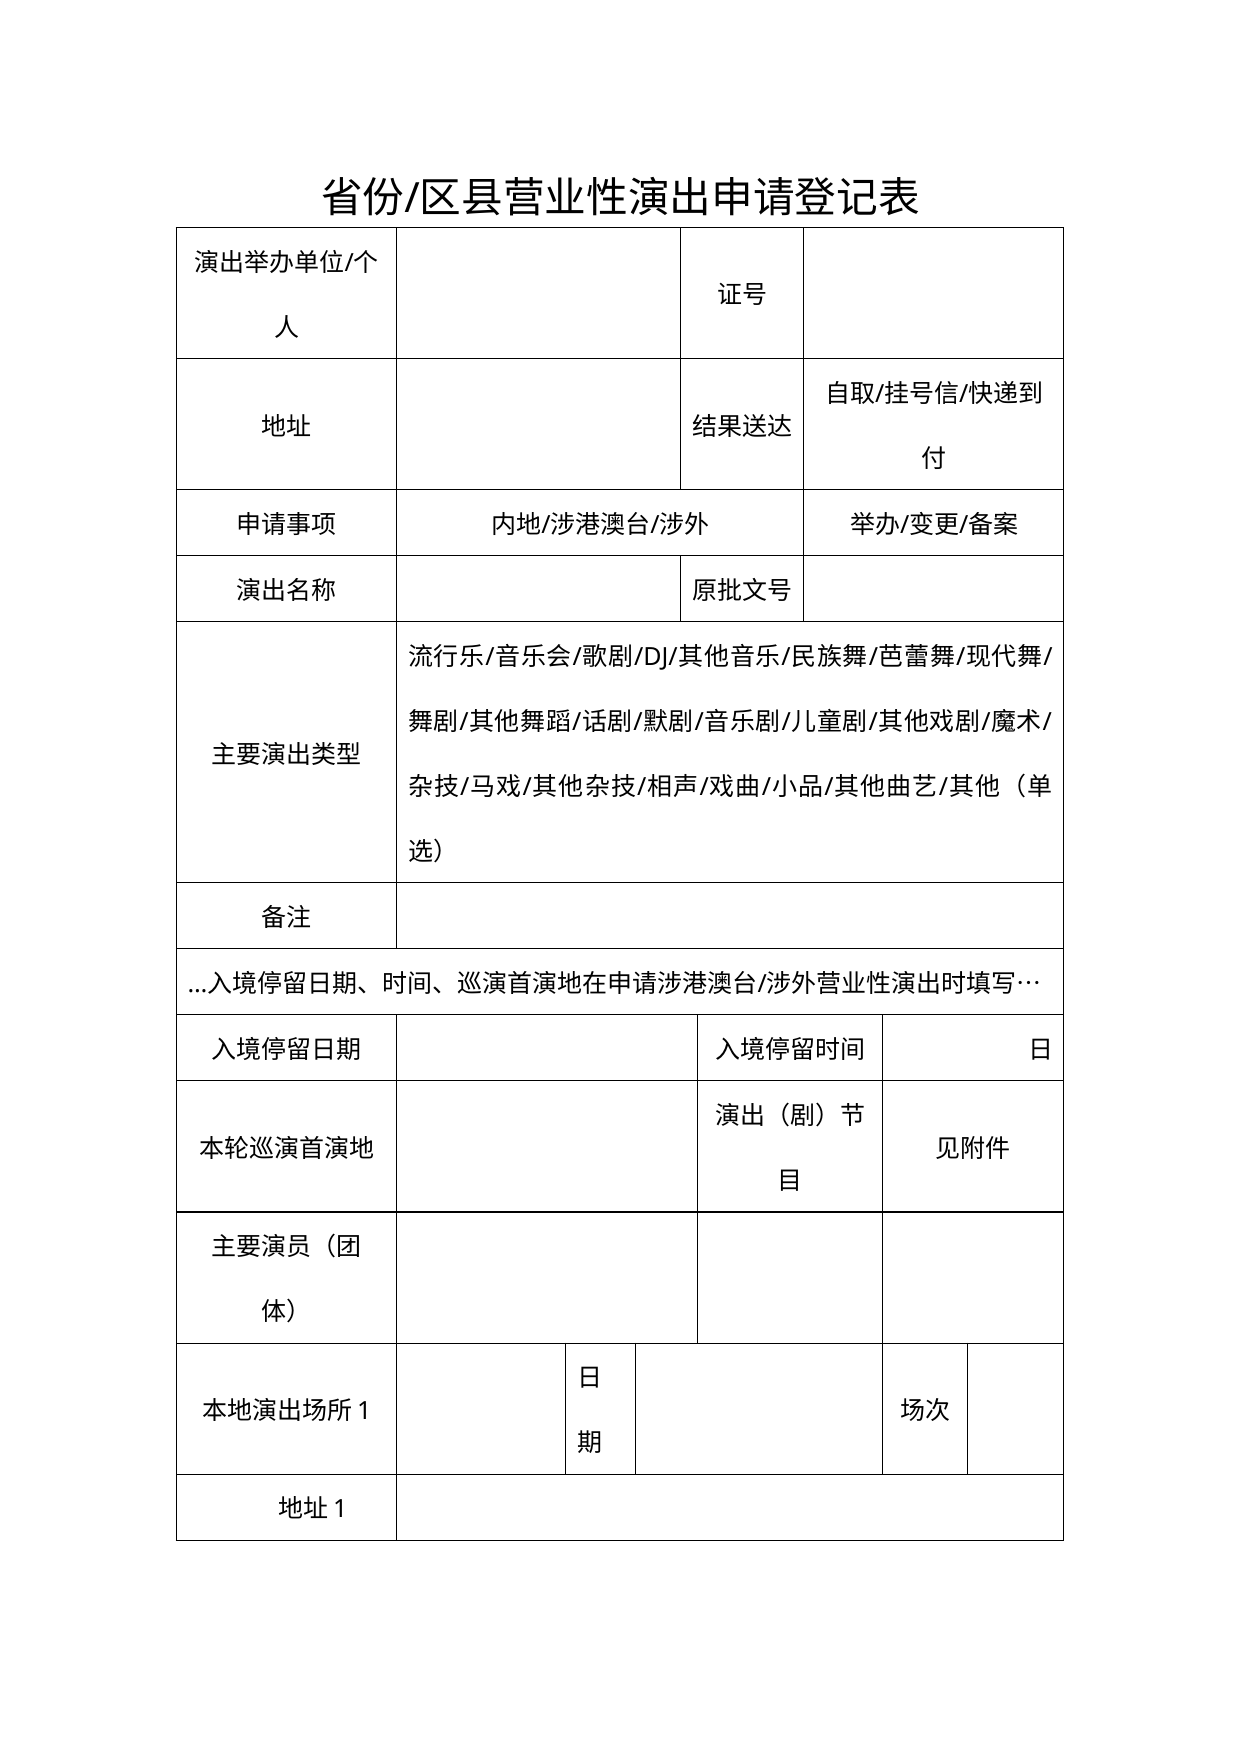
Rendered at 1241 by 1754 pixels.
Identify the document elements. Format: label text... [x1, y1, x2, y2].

table_cell [636, 1344, 882, 1473]
table_cell 入境停留时间 [698, 1015, 882, 1080]
table_cell …入境停留日期、时间、巡演首演地在申请涉港澳台/涉外营业性演出时填写… [177, 949, 1063, 1014]
table_cell 本轮巡演首演地 [177, 1081, 396, 1211]
table_cell [804, 556, 1063, 621]
table_cell 结果送达 [681, 359, 803, 489]
table_cell [968, 1344, 1063, 1473]
table_cell 主要演员（团体） [177, 1213, 396, 1342]
table_cell [397, 359, 680, 489]
table_cell 主要演出类型 [177, 622, 396, 882]
table_cell 地址 [177, 359, 396, 489]
table_cell [698, 1213, 882, 1342]
table_header 演出举办单位/个人 [177, 228, 396, 358]
table_cell [883, 1213, 1063, 1342]
table_header 证号 [681, 228, 803, 358]
table_cell [397, 556, 680, 621]
table_header [397, 228, 680, 358]
table_cell [397, 1344, 565, 1473]
table_cell 流行乐/音乐会/歌剧/DJ/其他音乐/民族舞/芭蕾舞/现代舞/舞剧/其他舞蹈/话剧/默剧/音乐剧/儿童剧/其他戏剧/魔术/杂技/马戏/其他杂技/相声/戏曲/小品/其他曲艺/其他（单选） [397, 622, 1063, 882]
table_cell 申请事项 [177, 490, 396, 555]
table_cell 备注 [177, 883, 396, 948]
table_cell 原批文号 [681, 556, 803, 621]
table_cell 入境停留日期 [177, 1015, 396, 1080]
table_cell 演出（剧）节目 [698, 1081, 882, 1211]
table_cell 演出名称 [177, 556, 396, 621]
table_cell 场次 [883, 1344, 967, 1473]
table_cell 本地演出场所1 [177, 1344, 396, 1473]
table_cell 自取/挂号信/快递到付 [804, 359, 1063, 489]
table_cell 见附件 [883, 1081, 1063, 1211]
table_cell [397, 1081, 697, 1211]
table_header [804, 228, 1063, 358]
table_cell 日 [883, 1015, 1063, 1080]
table_cell 日期 [566, 1344, 635, 1473]
table_cell [397, 1213, 697, 1342]
table_cell 内地/涉港澳台/涉外 [397, 490, 803, 555]
table_cell 举办/变更/备案 [804, 490, 1063, 555]
text 省份/区县营业性演出申请登记表 [187, 162, 1053, 227]
table_cell [397, 1015, 697, 1080]
table_cell [397, 1475, 1063, 1539]
table_cell 地址1 [177, 1475, 396, 1539]
table_cell [397, 883, 1063, 948]
